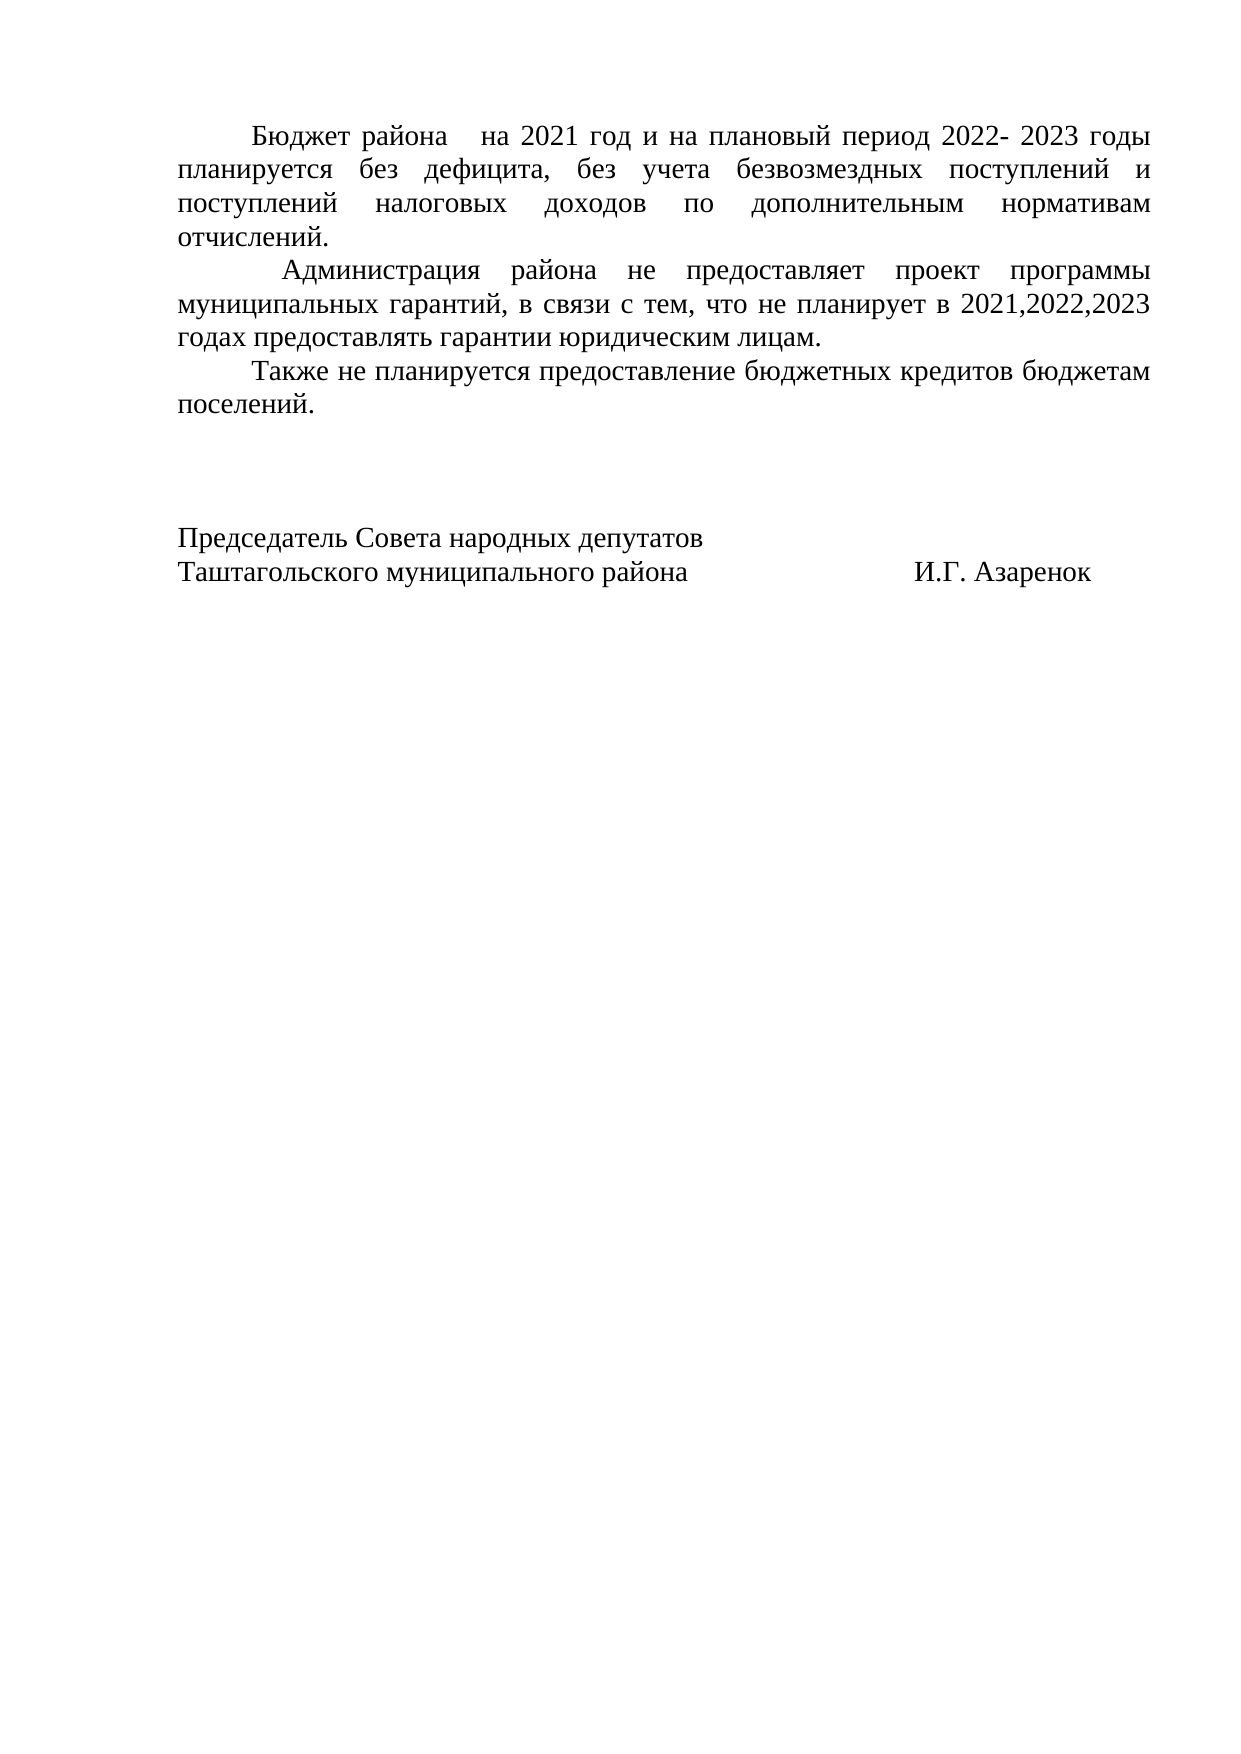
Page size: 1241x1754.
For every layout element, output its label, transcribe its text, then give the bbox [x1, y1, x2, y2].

text Администрация района не предоставляет проект программы муниципальных гарантий, в связи с тем, что не планирует в 2021,2022,2023 годах предоставлять гарантии юридическим лицам. [177, 252, 1152, 353]
text Председатель Совета народных депутатов [177, 521, 1152, 554]
text Таштагольского муниципального района И.Г. Азаренок [177, 554, 1152, 588]
text Также не планируется предоставление бюджетных кредитов бюджетам поселений. [177, 353, 1152, 420]
text Бюджет района на 2021 год и на плановый период 2022- 2023 годы планируется без дефицита, без учета безвозмездных поступлений и поступлений налоговых доходов по дополнительным нормативам отчислений. [177, 118, 1152, 252]
